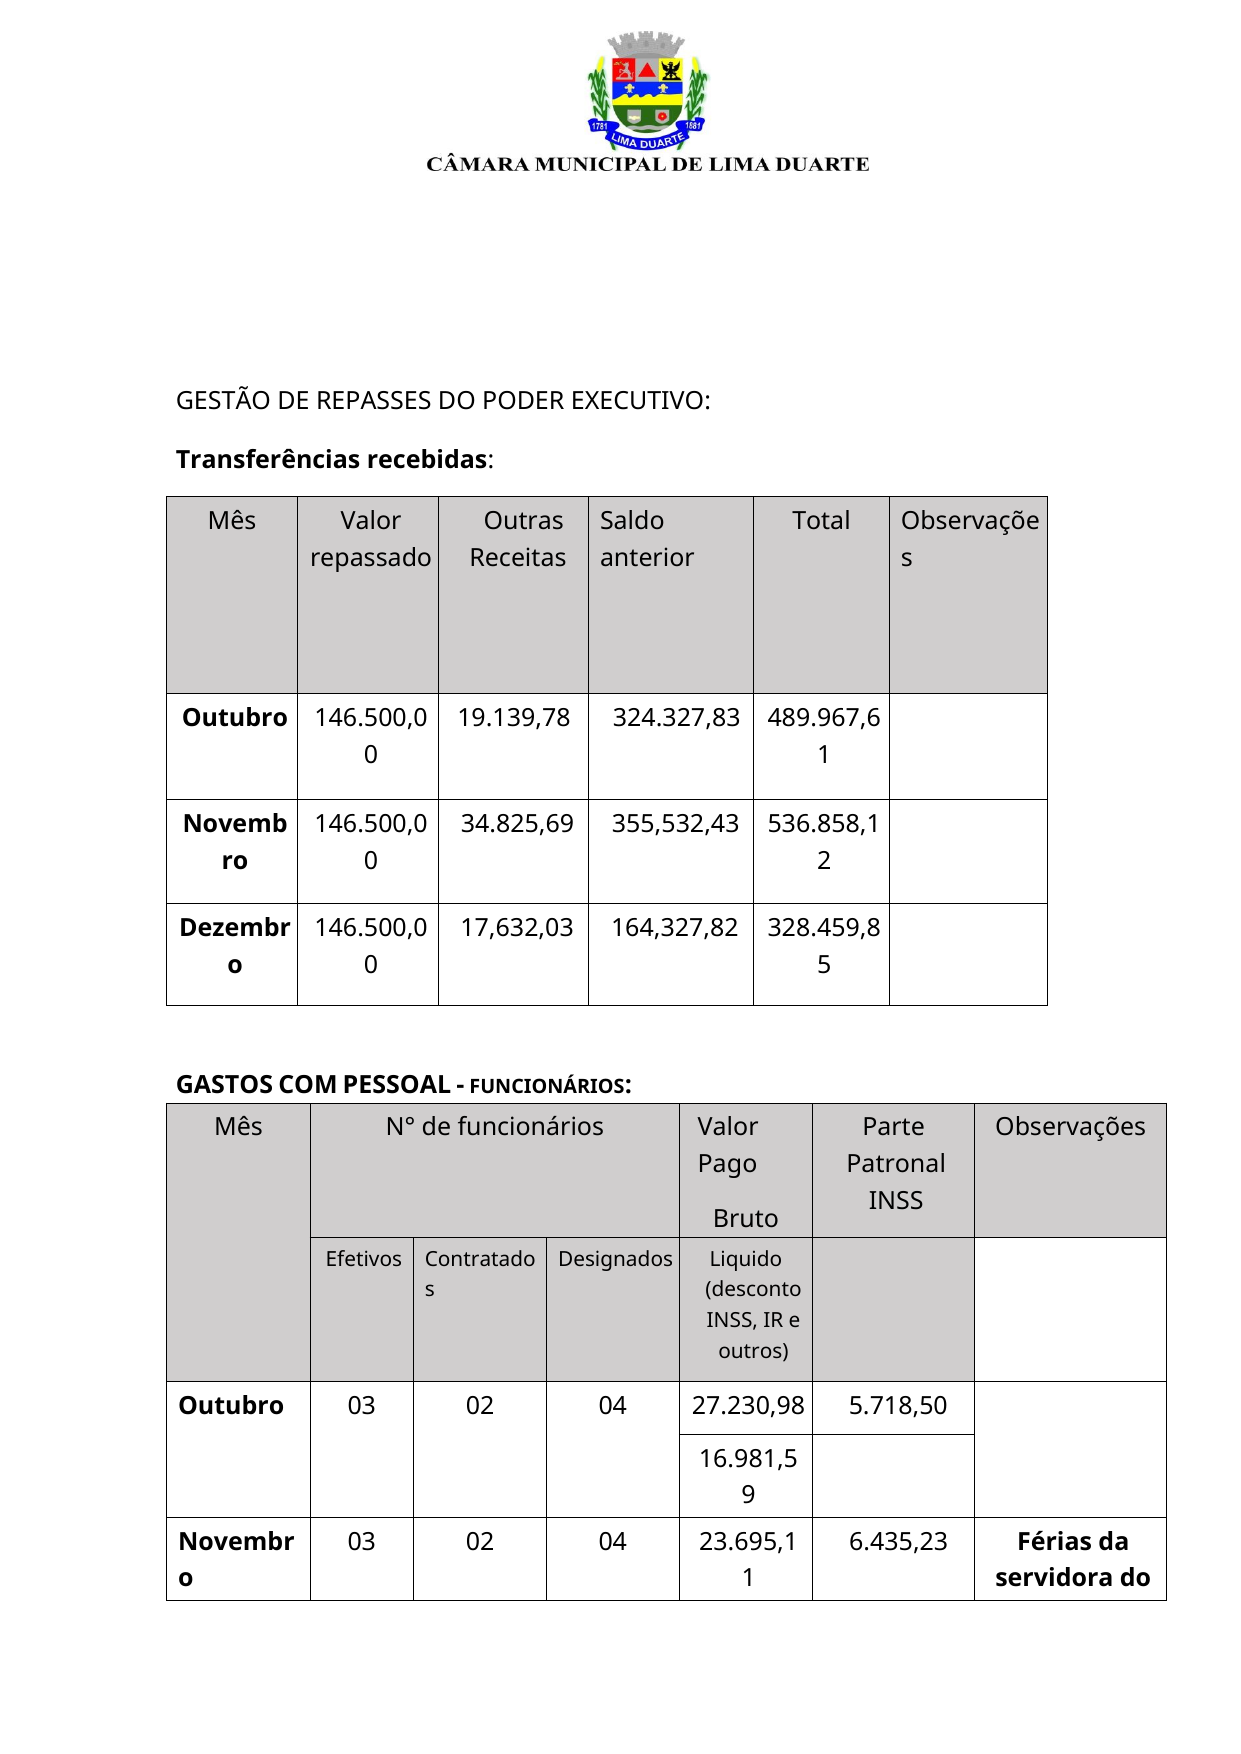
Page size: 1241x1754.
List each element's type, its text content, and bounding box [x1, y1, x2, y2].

table_cell 146.500,00 [298, 694, 438, 799]
text Transferências recebidas: [176, 441, 1063, 475]
table_cell 5.718,50 [813, 1382, 974, 1434]
table_header Valor repassado [298, 497, 438, 693]
table_header Parte Patronal INSS [813, 1104, 974, 1237]
table_cell Férias da servidora do CAC Férias servidora da CMLD [975, 1518, 1166, 1600]
table_cell 02 [414, 1382, 546, 1517]
text GASTOS COM PESSOAL - FUNCIONÁRIOS: [176, 1066, 1059, 1100]
text GESTÃO DE REPASSES DO PODER EXECUTIVO: [176, 383, 1059, 417]
table_cell 03 [311, 1382, 413, 1517]
picture [426, 31, 869, 171]
table_cell Novembro [167, 1518, 310, 1600]
table_cell 02 [414, 1518, 546, 1600]
table_cell [813, 1238, 974, 1381]
table_header Mês [167, 497, 297, 693]
table_cell Contratados [414, 1238, 546, 1381]
table_cell 23.695,11 [680, 1518, 812, 1600]
table_cell 16.981,59 [680, 1435, 812, 1517]
table_cell 03 [311, 1518, 413, 1600]
table_cell 489.967,61 [754, 694, 889, 799]
table_cell Designados [547, 1238, 679, 1381]
table_cell 27.230,98 [680, 1382, 812, 1434]
table_cell Dezembro [167, 904, 297, 1005]
table_cell 04 [547, 1518, 679, 1600]
table_cell Liquido (desconto INSS, IR e outros) [680, 1238, 812, 1381]
table_cell 6.435,23 [813, 1518, 974, 1600]
table_header N° de funcionários [311, 1104, 679, 1237]
table_cell 355,532,43 [589, 800, 753, 903]
table_cell 34.825,69 [439, 800, 588, 903]
table_cell [813, 1435, 974, 1517]
table_cell 146.500,00 [298, 904, 438, 1005]
table_cell [890, 694, 1047, 799]
table_cell Outubro [167, 694, 297, 799]
table_cell 17,632,03 [439, 904, 588, 1005]
table_cell [975, 1238, 1166, 1381]
table_cell 324.327,83 [589, 694, 753, 799]
table_cell 536.858,12 [754, 800, 889, 903]
table_header Outras Receitas [439, 497, 588, 693]
table_header Saldo anterior [589, 497, 753, 693]
table_cell Efetivos [311, 1238, 413, 1381]
table_cell 19.139,78 [439, 694, 588, 799]
table_header Valor Pago Bruto [680, 1104, 812, 1237]
table_cell 164,327,82 [589, 904, 753, 1005]
table_header Observações [890, 497, 1047, 693]
table_cell Novembro [167, 800, 297, 903]
table_cell 146.500,00 [298, 800, 438, 903]
table_cell [890, 904, 1047, 1005]
table_cell [890, 800, 1047, 903]
table_header Total [754, 497, 889, 693]
table_cell 328.459,85 [754, 904, 889, 1005]
table_header Observações [975, 1104, 1166, 1237]
table_cell [975, 1382, 1166, 1517]
table_header Mês [167, 1104, 310, 1381]
table_cell 04 [547, 1382, 679, 1517]
table_cell Outubro [167, 1382, 310, 1517]
